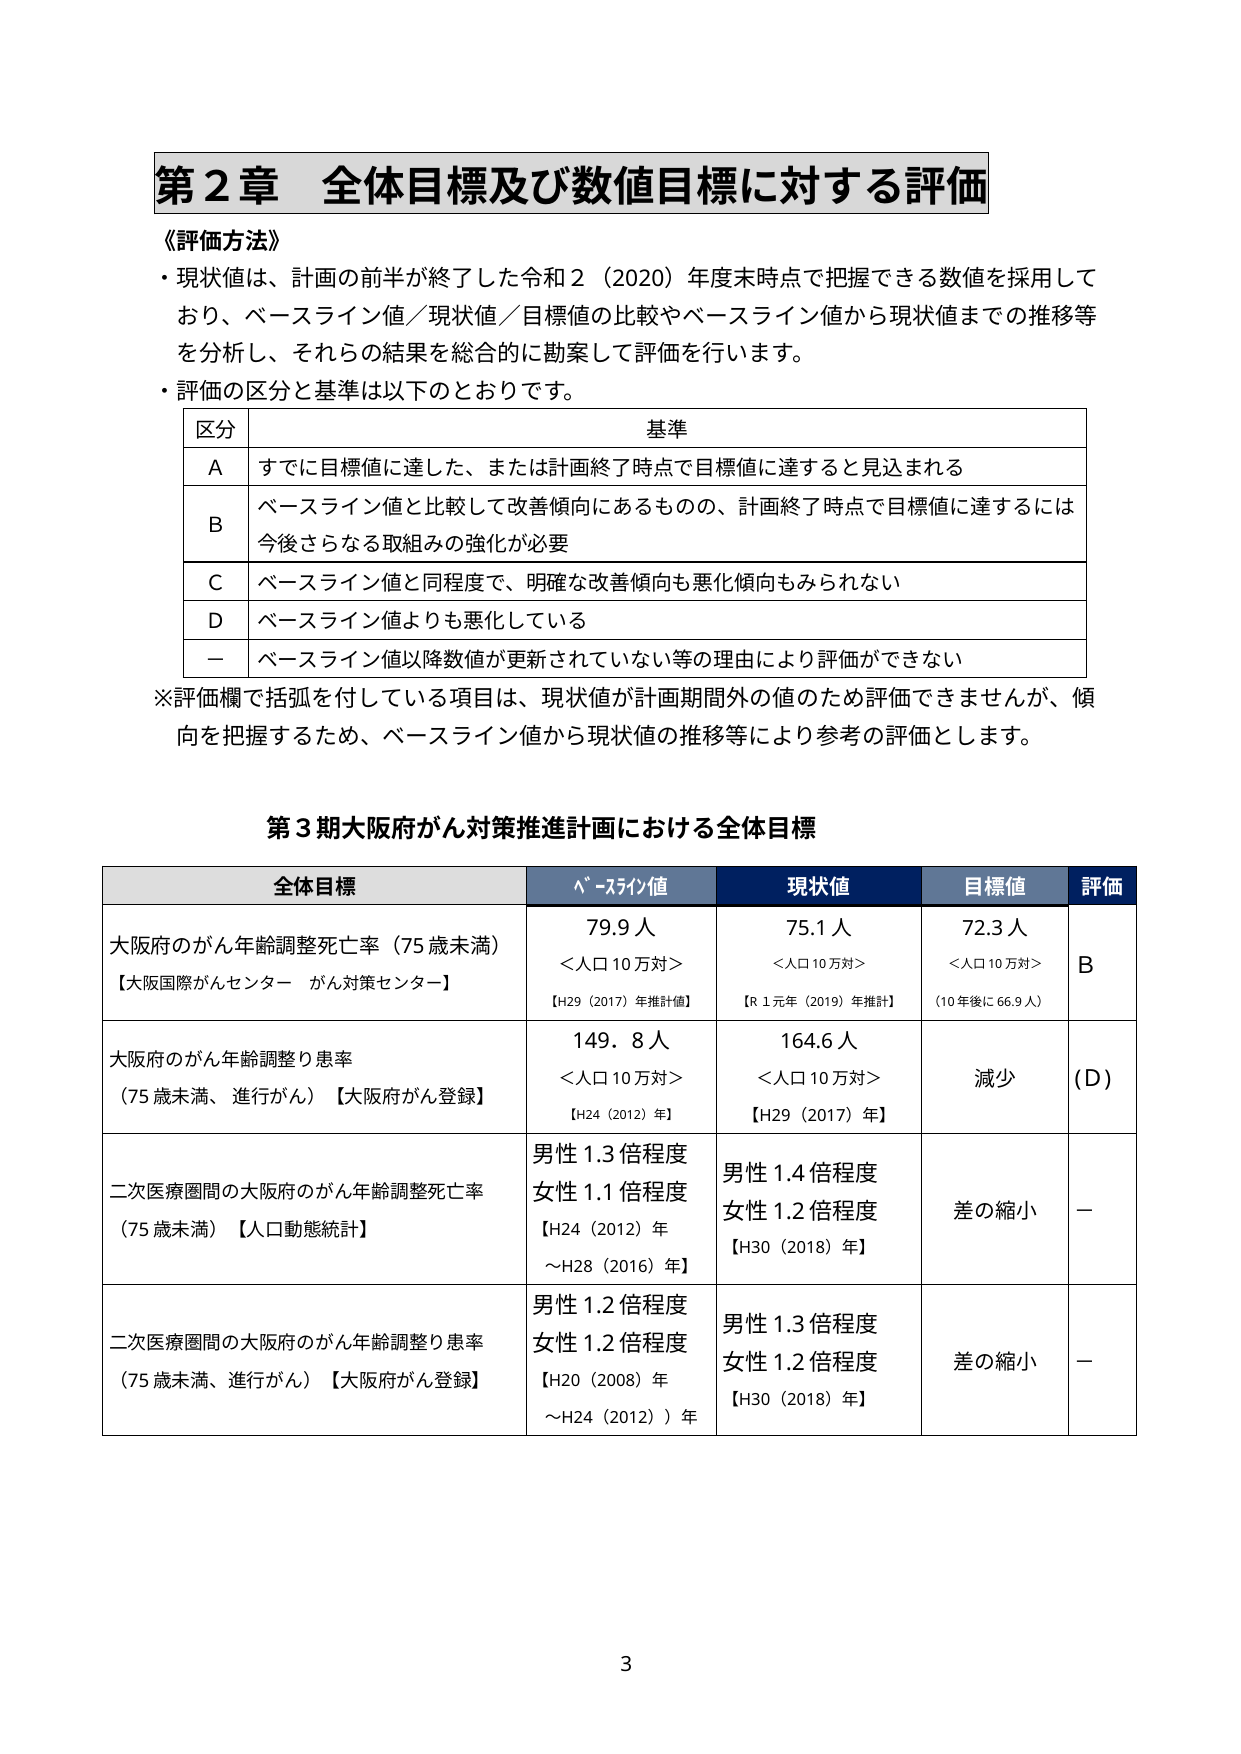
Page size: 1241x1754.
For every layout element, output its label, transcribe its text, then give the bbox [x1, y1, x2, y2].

table_cell 大阪府のがん年齢調整り患率 （75歳未満、 進行がん）【大阪府がん登録】 [103, 1021, 526, 1133]
table_header 全体目標 [103, 867, 526, 904]
table_cell 大阪府のがん年齢調整死亡率（75歳未満） 【大阪国際がんセンター がん対策センター】 [103, 905, 526, 1020]
table_cell 減少 [922, 1021, 1068, 1133]
table_cell 男性1.2倍程度 女性1.2倍程度 【H20（2008）年 ～H24（2012））年 [527, 1285, 716, 1435]
table_cell ベースライン値以降数値が更新されていない等の理由により評価ができない [249, 640, 1086, 677]
table_cell － [1069, 1285, 1136, 1435]
table_cell (Ｄ) [1069, 1021, 1136, 1133]
table_cell － [184, 640, 248, 677]
table_cell 男性1.3倍程度 女性1.1倍程度 【H24（2012）年 ～H28（2016）年】 [527, 1134, 716, 1284]
table_cell Ｃ [184, 563, 248, 600]
table_cell 75.1人 ＜人口10万対＞ 【R１元年（2019）年推計】 [717, 907, 921, 1020]
table_header 現状値 [717, 867, 921, 904]
text 《評価方法》 [153, 221, 1098, 258]
table_header ﾍﾞｰｽﾗｲﾝ値 [527, 867, 716, 904]
table_cell ベースライン値と同程度で、明確な改善傾向も悪化傾向もみられない [249, 563, 1086, 600]
table_cell 男性1.3倍程度 女性1.2倍程度 【H30（2018）年】 [717, 1285, 921, 1435]
table_header 目標値 [922, 867, 1068, 904]
table_header 評価 [1069, 867, 1136, 904]
table_cell 164.6人 ＜人口10万対＞ 【H29（2017）年】 [717, 1021, 921, 1133]
table_cell Ｂ [184, 486, 248, 561]
table_cell 差の縮小 [922, 1134, 1068, 1284]
subtitle 第２章 全体目標及び数値目標に対する評価 [153, 146, 1098, 221]
table_header 基準 [249, 409, 1086, 447]
table_cell 149．8人 ＜人口10万対＞ 【H24（2012）年】 [527, 1021, 716, 1133]
table_cell ベースライン値よりも悪化している [249, 601, 1086, 638]
text ・現状値は、計画の前半が終了した令和２（2020）年度末時点で把握できる数値を採用しており、ベースライン値／現状値／目標値の比較やベースライン値から現状値までの推移等を分析し、それらの結果を総合的に勘案して評価を行います。 [153, 258, 1098, 371]
table_cell Ｄ [184, 601, 248, 638]
table_cell 79.9人 ＜人口10万対＞ 【H29（2017）年推計値】 [527, 907, 716, 1020]
table_cell 二次医療圏間の大阪府のがん年齢調整り患率（75歳未満、進行がん）【大阪府がん登録】 [103, 1285, 526, 1435]
table_cell ベースライン値と比較して改善傾向にあるものの、計画終了時点で目標値に達するには今後さらなる取組みの強化が必要 [249, 486, 1086, 561]
table_header 区分 [184, 409, 248, 447]
table_cell 二次医療圏間の大阪府のがん年齢調整死亡率（75歳未満）【人口動態統計】 [103, 1134, 526, 1284]
table_cell Ａ [184, 448, 248, 485]
text ※評価欄で括弧を付している項目は、現状値が計画期間外の値のため評価できませんが、傾向を把握するため、ベースライン値から現状値の推移等により参考の評価とします。 [153, 678, 1098, 753]
table_cell 72.3人 ＜人口10万対＞ （10年後に66.9人） [922, 907, 1068, 1020]
table_cell すでに目標値に達した、または計画終了時点で目標値に達すると見込まれる [249, 448, 1086, 485]
table_cell 男性1.4倍程度 女性1.2倍程度 【H30（2018）年】 [717, 1134, 921, 1284]
table_cell Ｂ [1069, 905, 1136, 1020]
table_cell － [1069, 1134, 1136, 1284]
text ・評価の区分と基準は以下のとおりです。 [153, 371, 1098, 408]
table_cell 差の縮小 [922, 1285, 1068, 1435]
